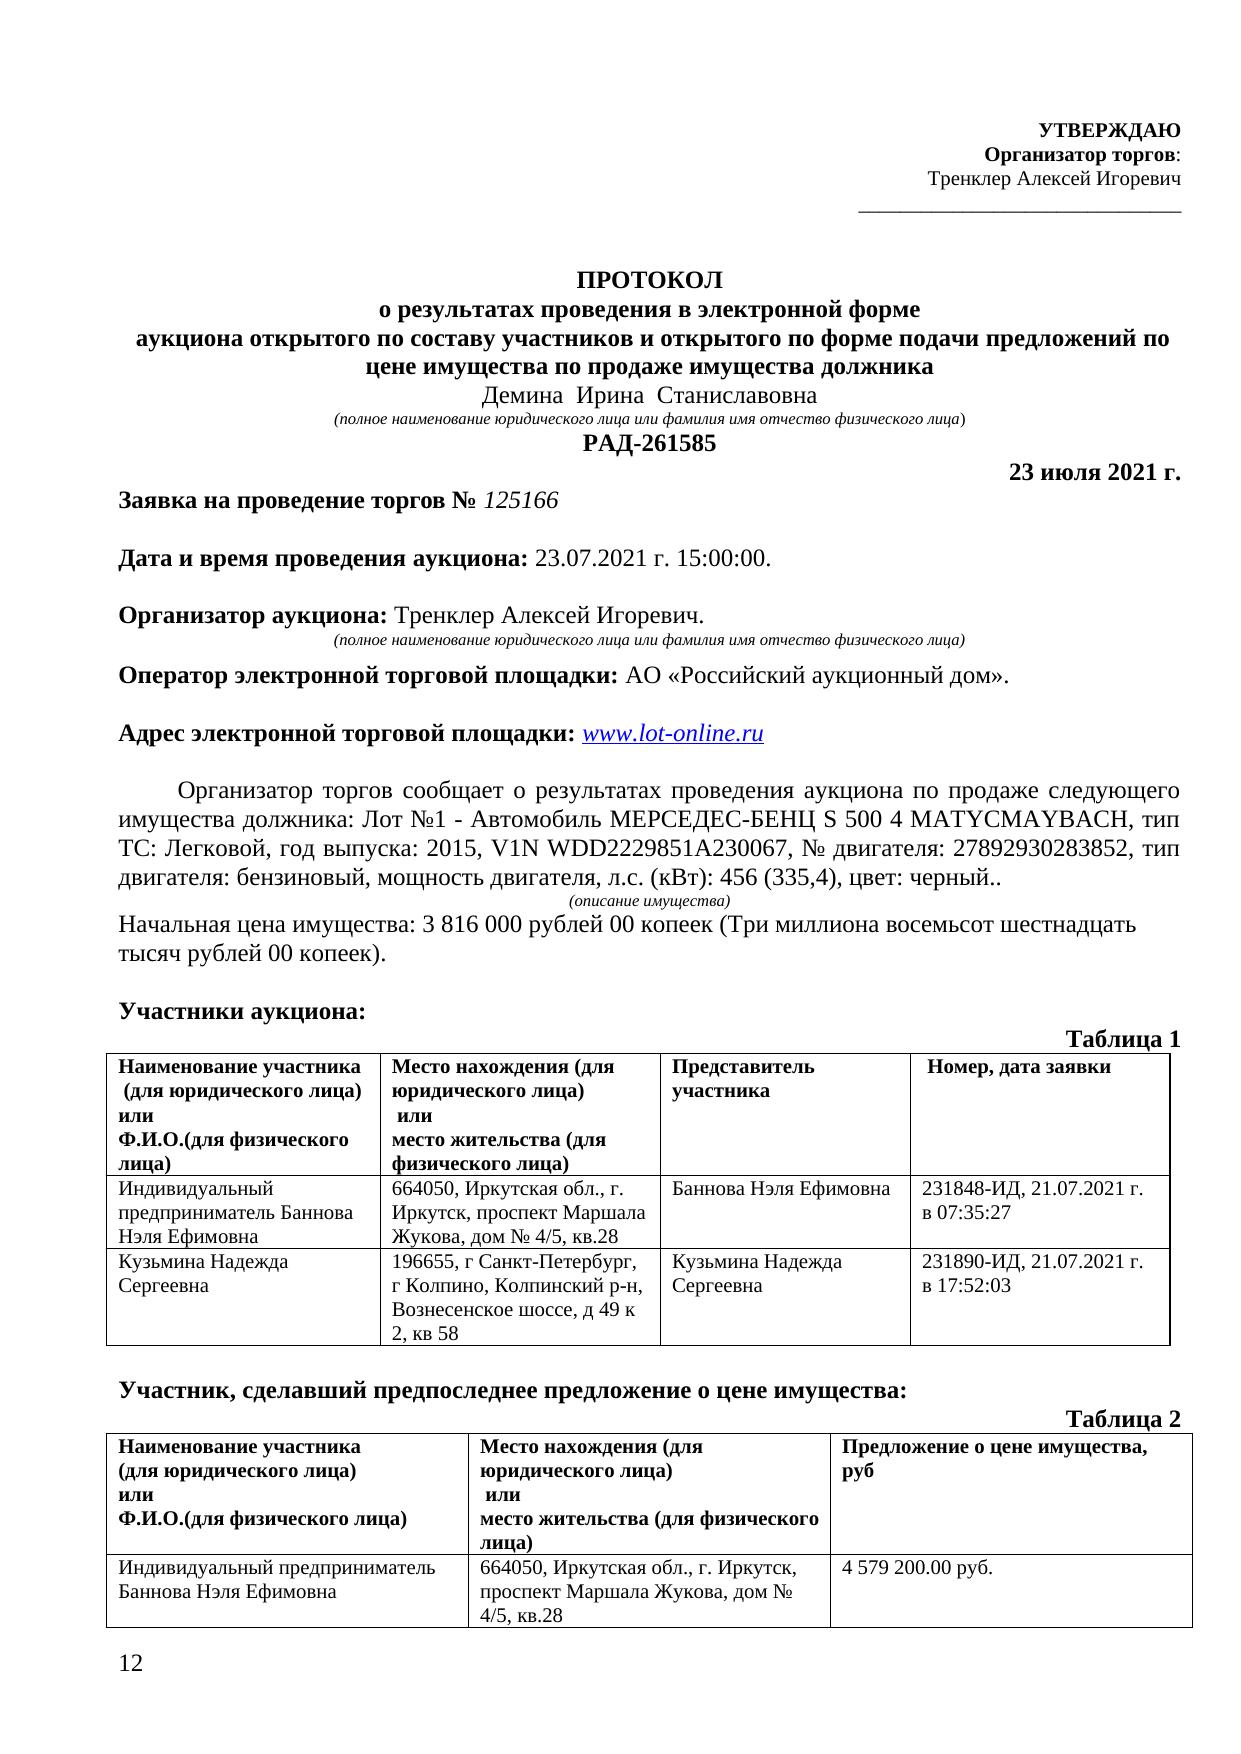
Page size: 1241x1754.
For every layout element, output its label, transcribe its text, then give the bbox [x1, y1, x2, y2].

text Таблица 1 [118, 1024, 1181, 1053]
list Участник, сделавший предпоследнее предложение о цене имущества: [118, 1375, 1181, 1404]
text Адрес электронной торговой площадки: www.lot-online.ru [118, 718, 1181, 747]
table_cell Кузьмина Надежда Сергеевна [661, 1249, 910, 1345]
table_header Место нахождения (для юридического лица) или место жительства (для физического лица) [381, 1054, 660, 1175]
table_cell Индивидуальный предприниматель Баннова Нэля Ефимовна [107, 1176, 380, 1248]
table_header Наименование участника (для юридического лица) или Ф.И.О.(для физического лица) [107, 1054, 380, 1175]
text Дата и время проведения аукциона: 23.07.2021 г. 15:00:00. [118, 543, 1181, 572]
text Демина Ирина Станиславовна [118, 380, 1181, 409]
table_header Место нахождения (для юридического лица) или место жительства (для физического лица) [469, 1434, 830, 1554]
table_cell Индивидуальный предприниматель Баннова Нэля Ефимовна [107, 1555, 468, 1627]
table_cell 664050, Иркутская обл., г. Иркутск, проспект Маршала Жукова, дом № 4/5, кв.28 [469, 1555, 830, 1627]
text РАД-261585 [118, 428, 1181, 457]
table_cell 196655, г Санкт-Петербург, г Колпино, Колпинский р-н, Вознесенское шоссе, д 49 к 2, кв 58 [381, 1249, 660, 1345]
text ПРОТОКОЛ [118, 265, 1181, 294]
text Заявка на проведение торгов № 125166 [118, 486, 1181, 514]
text аукциона открытого по составу участников и открытого по форме подачи предложений по цене имущества по продаже имущества должника [118, 323, 1181, 380]
text (описание имущества) [118, 890, 1181, 909]
table_header Предложение о цене имущества, руб [831, 1434, 1192, 1554]
text Начальная цена имущества: 3 816 000 рублей 00 копеек (Три миллиона восемьсот шестнадцать тысяч рублей 00 копеек). [118, 909, 1181, 967]
table_header Представитель участника [661, 1054, 910, 1175]
text (полное наименование юридического лица или фамилия имя отчество физического лица) [118, 409, 1181, 428]
text Организатор торгов сообщает о результатах проведения аукциона по продаже следующего имущества должника: Лот №1 - Автомобиль МЕРСЕДЕС-БЕНЦ S 500 4 MATYCMAYBACH, тип ТС: Легковой, год выпуска: 2015, V1N WDD2229851А230067, № двигателя: 27892930283852, тип двигателя: бензиновый, мощность двигателя, л.с. (кВт): 456 (335,4), цвет: черный.. [118, 775, 1181, 890]
list Таблица 2 [192, 1404, 1181, 1432]
text Участники аукциона: [118, 996, 1181, 1024]
table_cell Кузьмина Надежда Сергеевна [107, 1249, 380, 1345]
table_cell Баннова Нэля Ефимовна [661, 1176, 910, 1248]
text о результатах проведения в электронной форме [118, 294, 1181, 323]
table_header УТВЕРЖДАЮ Организатор торгов: Тренклер Алексей Игоревич _______________________________ [107, 118, 1192, 236]
table_cell 4 579 200.00 руб. [831, 1555, 1192, 1627]
text (полное наименование юридического лица или фамилия имя отчество физического лица) [118, 629, 1181, 648]
table_cell 664050, Иркутская обл., г. Иркутск, проспект Маршала Жукова, дом № 4/5, кв.28 [381, 1176, 660, 1248]
text Оператор электронной торговой площадки: АО «Российский аукционный дом». [118, 660, 1181, 689]
table_header Наименование участника (для юридического лица) или Ф.И.О.(для физического лица) [107, 1434, 468, 1554]
table_cell 231890-ИД, 21.07.2021 г. в 17:52:03 [911, 1249, 1169, 1345]
table_header Номер, дата заявки [911, 1054, 1169, 1175]
table_cell 231848-ИД, 21.07.2021 г. в 07:35:27 [911, 1176, 1169, 1248]
text Организатор аукциона: Тренклер Алексей Игоревич. [118, 601, 1181, 629]
text 23 июля 2021 г. [118, 457, 1181, 486]
